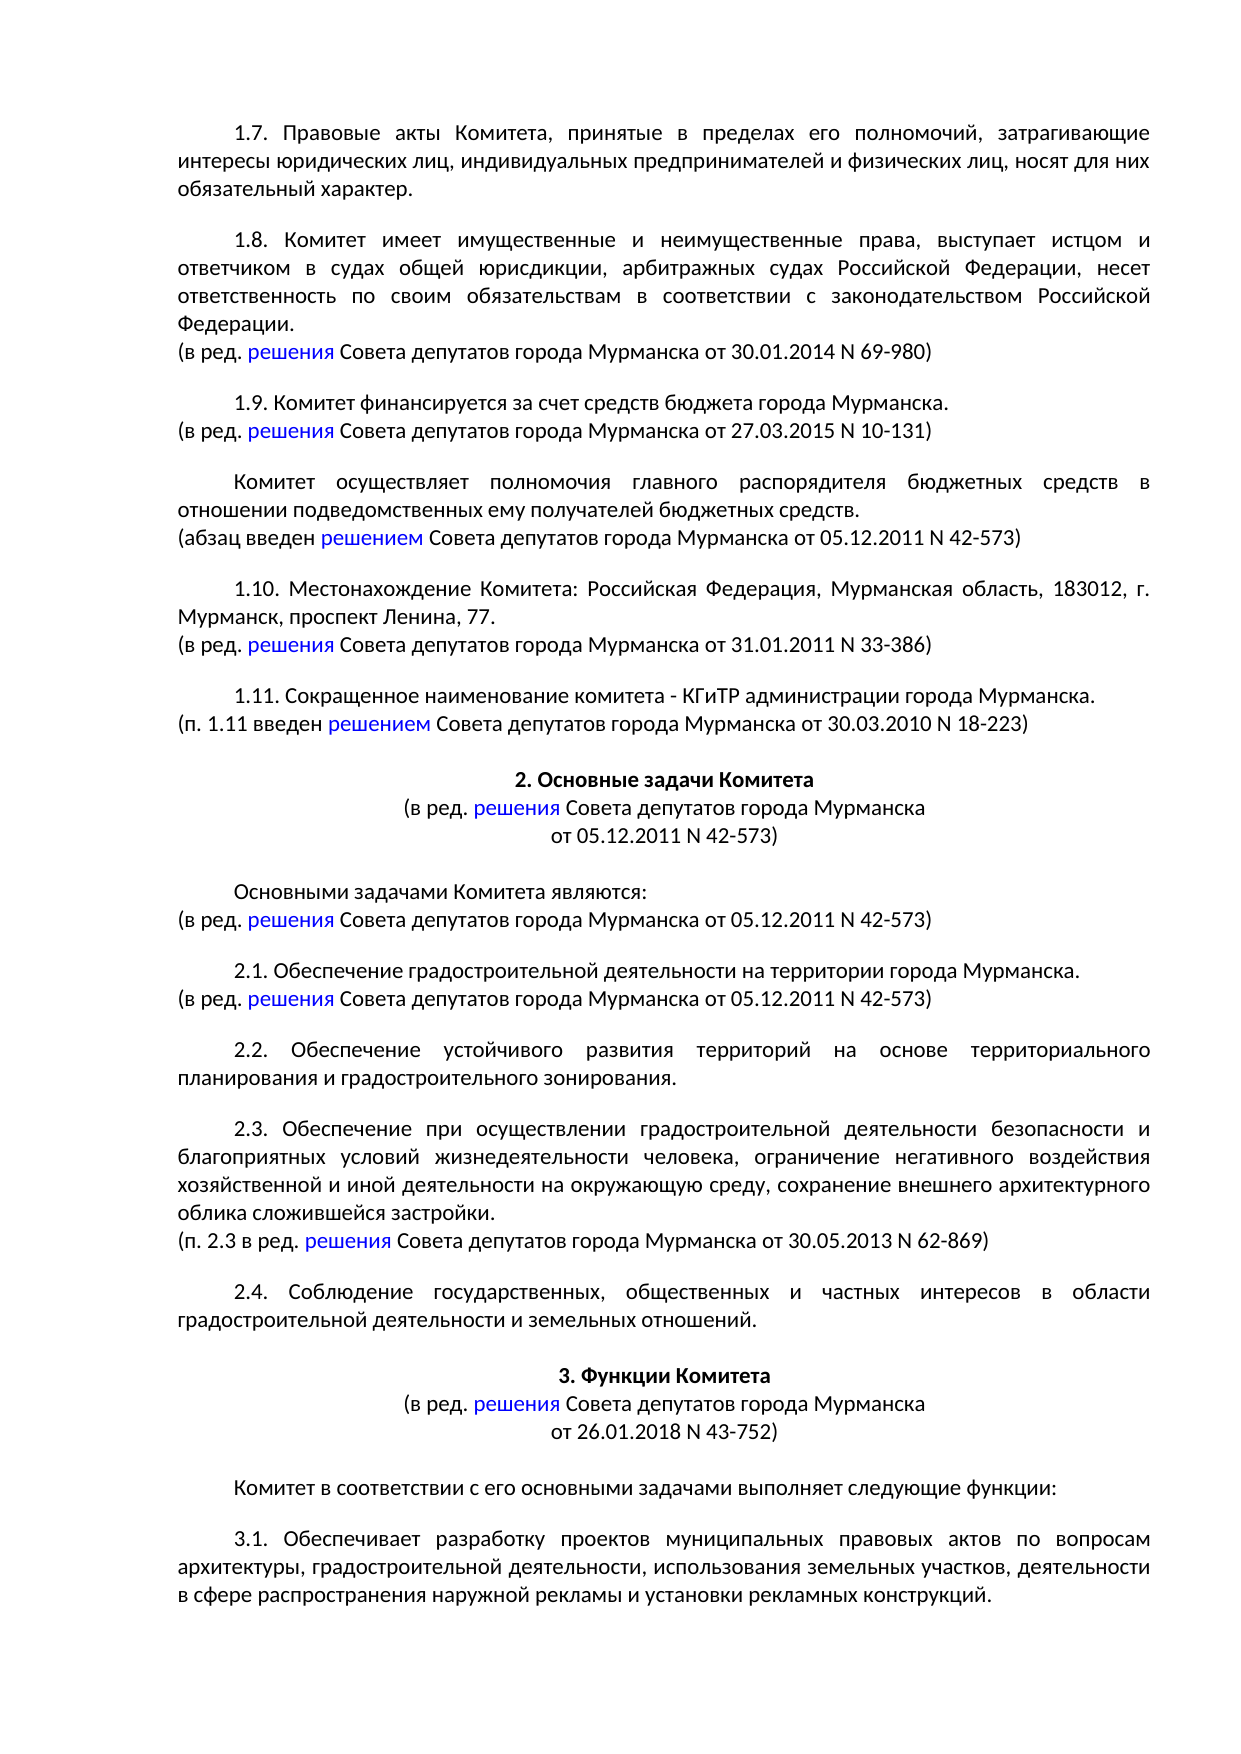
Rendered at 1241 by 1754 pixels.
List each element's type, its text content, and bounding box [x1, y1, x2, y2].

text (в ред. решения Совета депутатов города Мурманска от 05.12.2011 N 42-573) [177, 984, 1152, 1012]
text 3.1. Обеспечивает разработку проектов муниципальных правовых актов по вопросам архитектуры, градостроительной деятельности, использования земельных участков, деятельности в сфере распространения наружной рекламы и установки рекламных конструкций. [177, 1524, 1152, 1608]
text 1.11. Сокращенное наименование комитета - КГиТР администрации города Мурманска. [177, 681, 1152, 709]
text (в ред. решения Совета депутатов города Мурманска [177, 1389, 1152, 1417]
text Комитет в соответствии с его основными задачами выполняет следующие функции: [177, 1473, 1152, 1501]
text от 26.01.2018 N 43-752) [177, 1417, 1152, 1445]
text (в ред. решения Совета депутатов города Мурманска от 27.03.2015 N 10-131) [177, 416, 1152, 444]
title 3. Функции Комитета [177, 1361, 1152, 1389]
text 2.2. Обеспечение устойчивого развития территорий на основе территориального планирования и градостроительного зонирования. [177, 1035, 1152, 1091]
text 1.7. Правовые акты Комитета, принятые в пределах его полномочий, затрагивающие интересы юридических лиц, индивидуальных предпринимателей и физических лиц, носят для них обязательный характер. [177, 118, 1152, 202]
text (п. 2.3 в ред. решения Совета депутатов города Мурманска от 30.05.2013 N 62-869) [177, 1226, 1152, 1254]
title 2. Основные задачи Комитета [177, 765, 1152, 793]
text (абзац введен решением Совета депутатов города Мурманска от 05.12.2011 N 42-573) [177, 523, 1152, 551]
text Основными задачами Комитета являются: [177, 877, 1152, 905]
text 2.3. Обеспечение при осуществлении градостроительной деятельности безопасности и благоприятных условий жизнедеятельности человека, ограничение негативного воздействия хозяйственной и иной деятельности на окружающую среду, сохранение внешнего архитектурного облика сложившейся застройки. [177, 1114, 1152, 1226]
text (в ред. решения Совета депутатов города Мурманска от 05.12.2011 N 42-573) [177, 905, 1152, 933]
text 2.1. Обеспечение градостроительной деятельности на территории города Мурманска. [177, 956, 1152, 984]
text (в ред. решения Совета депутатов города Мурманска от 30.01.2014 N 69-980) [177, 337, 1152, 365]
text (п. 1.11 введен решением Совета депутатов города Мурманска от 30.03.2010 N 18-223) [177, 709, 1152, 737]
text Комитет осуществляет полномочия главного распорядителя бюджетных средств в отношении подведомственных ему получателей бюджетных средств. [177, 467, 1152, 523]
text 1.9. Комитет финансируется за счет средств бюджета города Мурманска. [177, 388, 1152, 416]
text (в ред. решения Совета депутатов города Мурманска [177, 793, 1152, 821]
text 2.4. Соблюдение государственных, общественных и частных интересов в области градостроительной деятельности и земельных отношений. [177, 1277, 1152, 1333]
text (в ред. решения Совета депутатов города Мурманска от 31.01.2011 N 33-386) [177, 630, 1152, 658]
text от 05.12.2011 N 42-573) [177, 821, 1152, 849]
text 1.10. Местонахождение Комитета: Российская Федерация, Мурманская область, 183012, г. Мурманск, проспект Ленина, 77. [177, 574, 1152, 630]
text 1.8. Комитет имеет имущественные и неимущественные права, выступает истцом и ответчиком в судах общей юрисдикции, арбитражных судах Российской Федерации, несет ответственность по своим обязательствам в соответствии с законодательством Российской Федерации. [177, 225, 1152, 337]
